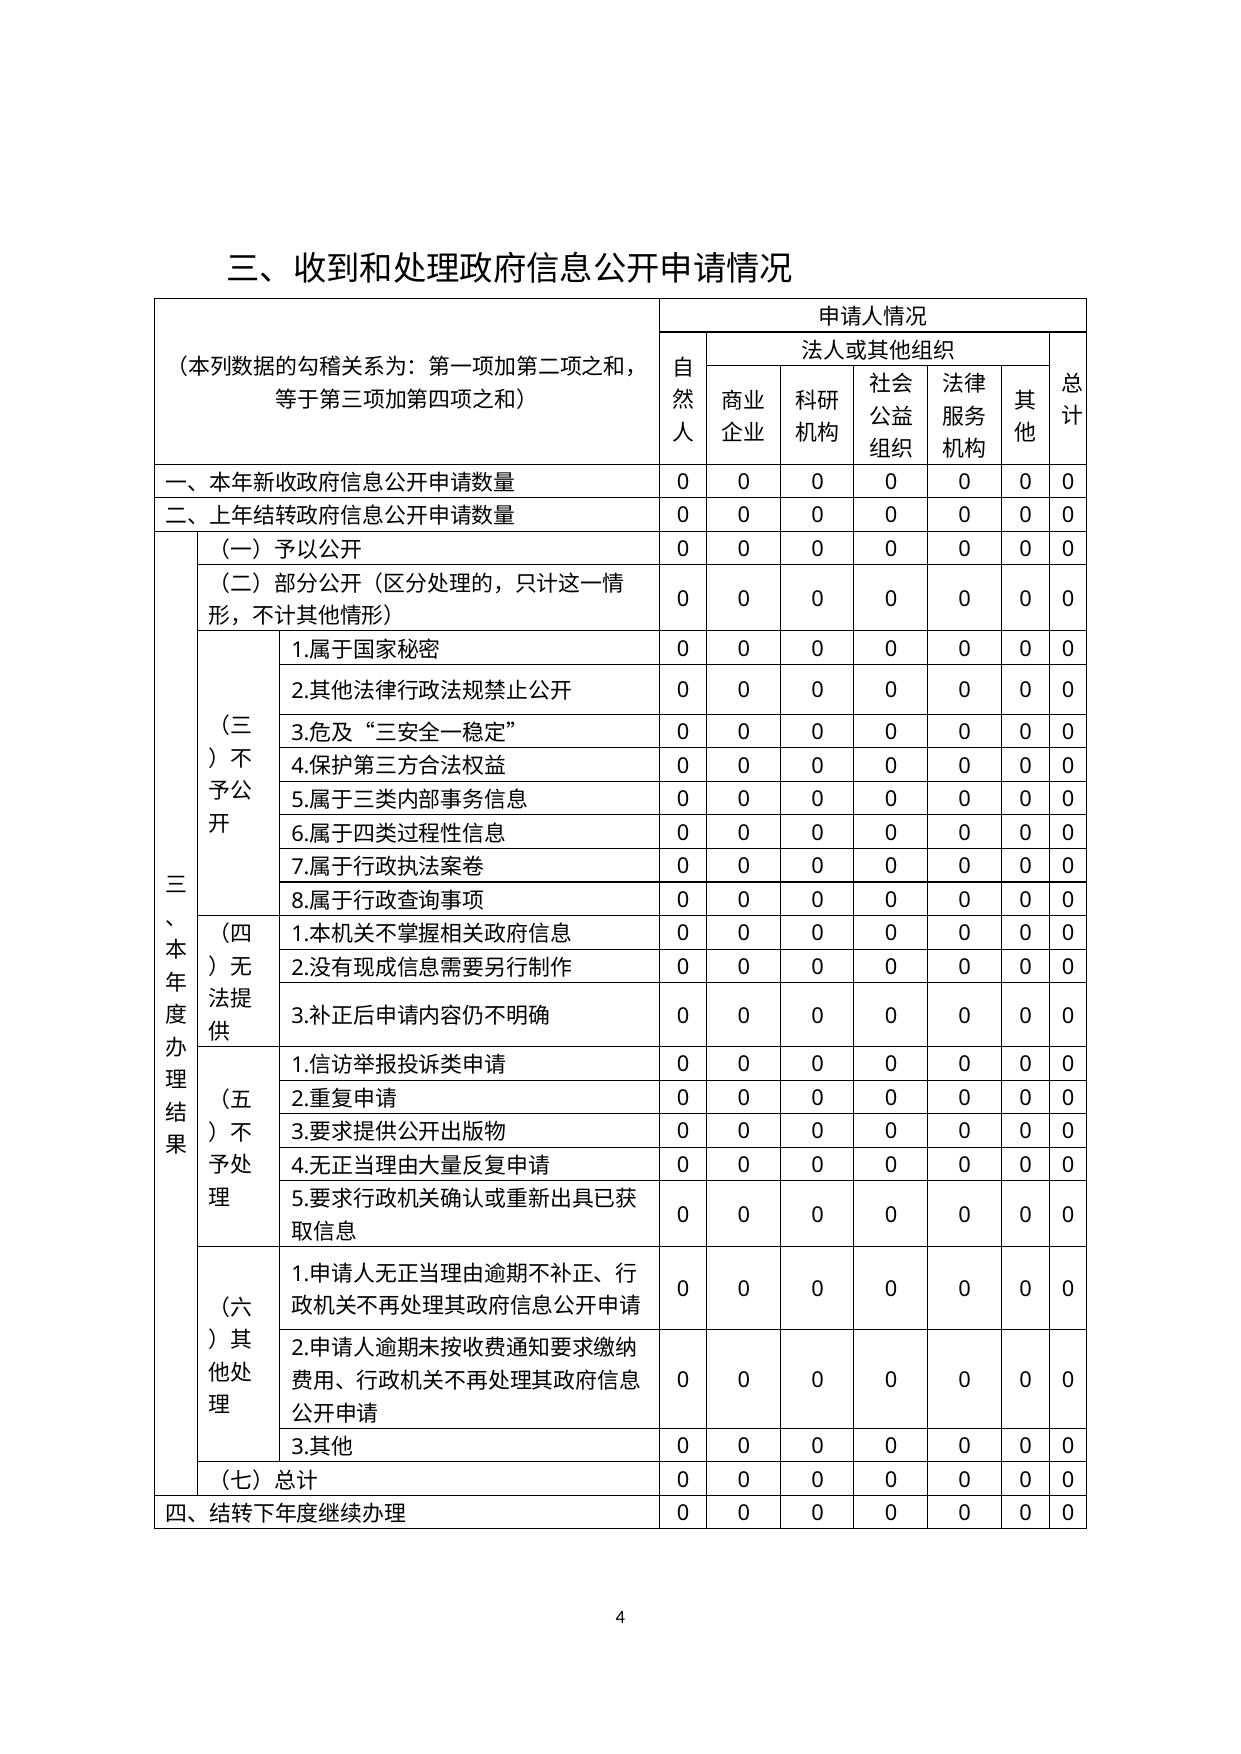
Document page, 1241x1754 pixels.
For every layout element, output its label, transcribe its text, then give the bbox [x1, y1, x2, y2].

table_cell 0 [1050, 883, 1086, 915]
table_cell 0 [854, 1081, 927, 1113]
table_cell 0 [660, 1114, 706, 1147]
table_cell 0 [707, 565, 780, 630]
table_cell 7.属于行政执法案卷 [280, 849, 659, 881]
table_cell 0 [781, 465, 853, 497]
table_cell 0 [1002, 1148, 1049, 1180]
table_cell 0 [1002, 1247, 1049, 1329]
table_cell 0 [707, 849, 780, 881]
table_cell 0 [928, 1181, 1001, 1246]
table_cell 0 [854, 748, 927, 781]
table_cell 三、本年度办理结果 [155, 532, 197, 1495]
table_cell 0 [928, 715, 1001, 747]
table_cell 0 [1050, 1081, 1086, 1113]
table_cell 0 [660, 1330, 706, 1428]
table_cell 0 [854, 465, 927, 497]
table_cell 0 [781, 1148, 853, 1180]
table_cell 0 [1002, 715, 1049, 747]
table_cell 0 [1050, 950, 1086, 982]
table_cell 0 [660, 849, 706, 881]
table_cell 0 [707, 782, 780, 814]
table_cell 0 [781, 665, 853, 714]
table_cell 0 [707, 532, 780, 564]
table_cell 0 [707, 1429, 780, 1461]
table_cell 0 [781, 950, 853, 982]
table_cell 1.信访举报投诉类申请 [280, 1047, 659, 1079]
table_cell 0 [1002, 849, 1049, 881]
table_cell 2.重复申请 [280, 1081, 659, 1113]
table_cell 0 [928, 748, 1001, 781]
table_cell 0 [781, 1330, 853, 1428]
table_cell 0 [781, 916, 853, 948]
table_cell 0 [1002, 1496, 1049, 1528]
table_cell 0 [660, 715, 706, 747]
table_cell 0 [781, 849, 853, 881]
table_cell 0 [1050, 983, 1086, 1046]
table_cell 4.保护第三方合法权益 [280, 748, 659, 781]
table_cell 0 [854, 1330, 927, 1428]
table_cell 0 [660, 1181, 706, 1246]
table_cell 0 [854, 1429, 927, 1461]
table_cell 0 [1002, 565, 1049, 630]
table_cell 5.要求行政机关确认或重新出具已获取信息 [280, 1181, 659, 1246]
table_cell 0 [854, 983, 927, 1046]
table_cell 0 [1002, 465, 1049, 497]
table_cell 1.本机关不掌握相关政府信息 [280, 916, 659, 948]
table_cell 0 [707, 1247, 780, 1329]
table_cell 0 [928, 1247, 1001, 1329]
table_cell 0 [928, 665, 1001, 714]
table_cell 0 [1002, 815, 1049, 848]
table_cell 0 [707, 715, 780, 747]
table_cell 0 [1050, 1047, 1086, 1079]
table_cell 0 [660, 950, 706, 982]
table_cell 0 [1050, 665, 1086, 714]
table_cell 0 [660, 665, 706, 714]
table_cell 2.其他法律行政法规禁止公开 [280, 665, 659, 714]
table_cell 0 [928, 565, 1001, 630]
table_cell 0 [660, 916, 706, 948]
table_cell 0 [1050, 849, 1086, 881]
table_cell 0 [707, 1081, 780, 1113]
table_cell 1.属于国家秘密 [280, 631, 659, 664]
table_cell 0 [707, 983, 780, 1046]
table_cell 0 [1050, 1114, 1086, 1147]
table_cell （五）不予处理 [198, 1047, 279, 1246]
table_cell 0 [1050, 1496, 1086, 1528]
table_cell 法人或其他组织 [707, 333, 1049, 365]
table_cell 0 [660, 498, 706, 531]
table_cell 0 [1002, 1081, 1049, 1113]
table_cell 0 [660, 1081, 706, 1113]
table_cell 0 [1002, 916, 1049, 948]
table_cell 科研机构 [781, 366, 853, 463]
table_cell 0 [928, 1148, 1001, 1180]
table_cell 0 [781, 1462, 853, 1495]
table_cell 0 [1050, 1181, 1086, 1246]
table_cell 0 [660, 748, 706, 781]
table_cell 0 [854, 883, 927, 915]
table_cell 0 [660, 782, 706, 814]
table_cell 0 [781, 782, 853, 814]
table_cell 8.属于行政查询事项 [280, 883, 659, 915]
table_cell 0 [1002, 782, 1049, 814]
table_cell 0 [1050, 1429, 1086, 1461]
table_cell 一、本年新收政府信息公开申请数量 [155, 465, 659, 497]
table_cell 0 [928, 815, 1001, 848]
table_cell 0 [1002, 1429, 1049, 1461]
table_cell 0 [781, 631, 853, 664]
table_cell 0 [854, 1181, 927, 1246]
table_cell 0 [1002, 1181, 1049, 1246]
table_cell 0 [660, 465, 706, 497]
table_cell 0 [854, 916, 927, 948]
table_cell 0 [660, 1047, 706, 1079]
table_cell （四）无法提供 [198, 916, 279, 1046]
table_cell 0 [707, 1148, 780, 1180]
table_cell 0 [854, 1114, 927, 1147]
table_cell 0 [781, 1247, 853, 1329]
table_cell 0 [660, 1247, 706, 1329]
table_cell 0 [928, 498, 1001, 531]
table_cell 0 [1002, 983, 1049, 1046]
table_cell 0 [660, 1462, 706, 1495]
table_cell 0 [854, 498, 927, 531]
table_cell 0 [928, 916, 1001, 948]
table_cell 0 [781, 883, 853, 915]
table_cell 0 [660, 631, 706, 664]
table_cell 0 [928, 1081, 1001, 1113]
table_cell 0 [660, 565, 706, 630]
table_cell 0 [1002, 883, 1049, 915]
table_cell （三）不予公开 [198, 631, 279, 915]
table_cell 0 [1050, 565, 1086, 630]
table_cell 0 [660, 983, 706, 1046]
table_cell 总计 [1050, 333, 1086, 463]
table_cell 0 [854, 1148, 927, 1180]
table_cell 0 [1002, 1330, 1049, 1428]
table_cell 0 [928, 465, 1001, 497]
table_cell 0 [854, 565, 927, 630]
table_cell 0 [707, 815, 780, 848]
table_cell 0 [1050, 916, 1086, 948]
table_cell 0 [707, 1114, 780, 1147]
table_cell 0 [707, 748, 780, 781]
table_cell 0 [928, 1429, 1001, 1461]
table_cell 0 [928, 1047, 1001, 1079]
table_cell 0 [707, 883, 780, 915]
table_cell 0 [1050, 1330, 1086, 1428]
table_cell 0 [854, 849, 927, 881]
table_cell 0 [854, 631, 927, 664]
table_cell 0 [707, 1047, 780, 1079]
table_cell 0 [707, 1330, 780, 1428]
table_cell 法律服务机构 [928, 366, 1001, 463]
text 三、收到和处理政府信息公开申请情况 [159, 233, 1081, 298]
table_cell 0 [928, 950, 1001, 982]
table_cell 0 [1002, 1462, 1049, 1495]
table_cell 0 [781, 1181, 853, 1246]
table_cell 0 [660, 1496, 706, 1528]
table_cell 0 [1050, 498, 1086, 531]
table_cell 二、上年结转政府信息公开申请数量 [155, 498, 659, 531]
table_cell 0 [707, 950, 780, 982]
table_cell 0 [928, 782, 1001, 814]
table_cell 2.申请人逾期未按收费通知要求缴纳费用、行政机关不再处理其政府信息公开申请 [280, 1330, 659, 1428]
table_cell 其他 [1002, 366, 1049, 463]
table_cell 0 [854, 665, 927, 714]
table_cell 0 [854, 715, 927, 747]
table_cell 四、结转下年度继续办理 [155, 1496, 659, 1528]
table_cell 0 [1050, 1247, 1086, 1329]
table_cell 0 [1002, 1114, 1049, 1147]
table_cell 3.要求提供公开出版物 [280, 1114, 659, 1147]
table_cell 0 [707, 631, 780, 664]
table_cell （二）部分公开（区分处理的，只计这一情形，不计其他情形） [198, 565, 659, 630]
table_cell 0 [854, 1247, 927, 1329]
table_cell 0 [707, 665, 780, 714]
table_cell 0 [1050, 715, 1086, 747]
table_cell 0 [707, 465, 780, 497]
table_cell 0 [781, 983, 853, 1046]
table_cell 0 [1050, 465, 1086, 497]
table_cell 2.没有现成信息需要另行制作 [280, 950, 659, 982]
table_cell 0 [781, 1429, 853, 1461]
table_cell 1.申请人无正当理由逾期不补正、行政机关不再处理其政府信息公开申请 [280, 1247, 659, 1329]
table_cell 0 [928, 1496, 1001, 1528]
table_cell 0 [1002, 950, 1049, 982]
table_cell 0 [781, 748, 853, 781]
table_cell 0 [928, 883, 1001, 915]
table_cell 0 [1050, 532, 1086, 564]
table_cell 0 [928, 849, 1001, 881]
table_cell 0 [928, 983, 1001, 1046]
table_cell 0 [1002, 532, 1049, 564]
table_cell 3.补正后申请内容仍不明确 [280, 983, 659, 1046]
table_cell 0 [928, 1330, 1001, 1428]
table_cell 0 [781, 498, 853, 531]
table_cell 0 [1050, 1148, 1086, 1180]
table_cell （六）其他处理 [198, 1247, 279, 1461]
table_cell 0 [1050, 631, 1086, 664]
table_cell 0 [1050, 748, 1086, 781]
table_cell （一）予以公开 [198, 532, 659, 564]
table_cell 0 [660, 815, 706, 848]
table_cell 5.属于三类内部事务信息 [280, 782, 659, 814]
table_cell 0 [707, 498, 780, 531]
table_cell 0 [928, 1114, 1001, 1147]
table_cell 0 [1002, 631, 1049, 664]
table_cell 0 [1002, 748, 1049, 781]
table_cell 0 [854, 815, 927, 848]
table_cell 3.危及“三安全一稳定” [280, 715, 659, 747]
table_cell 0 [781, 565, 853, 630]
table_cell 0 [660, 883, 706, 915]
table_cell 0 [707, 1462, 780, 1495]
table_cell 3.其他 [280, 1429, 659, 1461]
table_cell 0 [781, 1047, 853, 1079]
table_cell 0 [854, 1462, 927, 1495]
table_cell 0 [781, 815, 853, 848]
table_cell 0 [1050, 782, 1086, 814]
table_cell 0 [854, 1496, 927, 1528]
table_cell 0 [1050, 815, 1086, 848]
table_header （本列数据的勾稽关系为：第一项加第二项之和，等于第三项加第四项之和） [155, 299, 659, 463]
table_cell （七）总计 [198, 1462, 659, 1495]
table_cell 4.无正当理由大量反复申请 [280, 1148, 659, 1180]
table_cell 0 [1002, 498, 1049, 531]
table_cell 0 [928, 1462, 1001, 1495]
table_cell 0 [854, 532, 927, 564]
table_cell 0 [781, 532, 853, 564]
table_cell 0 [854, 1047, 927, 1079]
table_cell 0 [854, 782, 927, 814]
table_cell 0 [1050, 1462, 1086, 1495]
table_cell 0 [707, 1496, 780, 1528]
table_cell 0 [660, 1429, 706, 1461]
table_cell 0 [1002, 665, 1049, 714]
table_cell 0 [781, 1496, 853, 1528]
table_cell 0 [1002, 1047, 1049, 1079]
table_cell 0 [707, 916, 780, 948]
table_cell 0 [781, 1114, 853, 1147]
table_cell 0 [707, 1181, 780, 1246]
table_cell 0 [781, 1081, 853, 1113]
table_cell 商业企业 [707, 366, 780, 463]
table_cell 0 [660, 532, 706, 564]
table_cell 自然人 [660, 333, 706, 463]
table_cell 0 [660, 1148, 706, 1180]
table_cell 社会公益组织 [854, 366, 927, 463]
table_header 申请人情况 [660, 299, 1086, 331]
table_cell 6.属于四类过程性信息 [280, 815, 659, 848]
table_cell 0 [928, 532, 1001, 564]
table_cell 0 [928, 631, 1001, 664]
table_cell 0 [781, 715, 853, 747]
table_cell 0 [854, 950, 927, 982]
